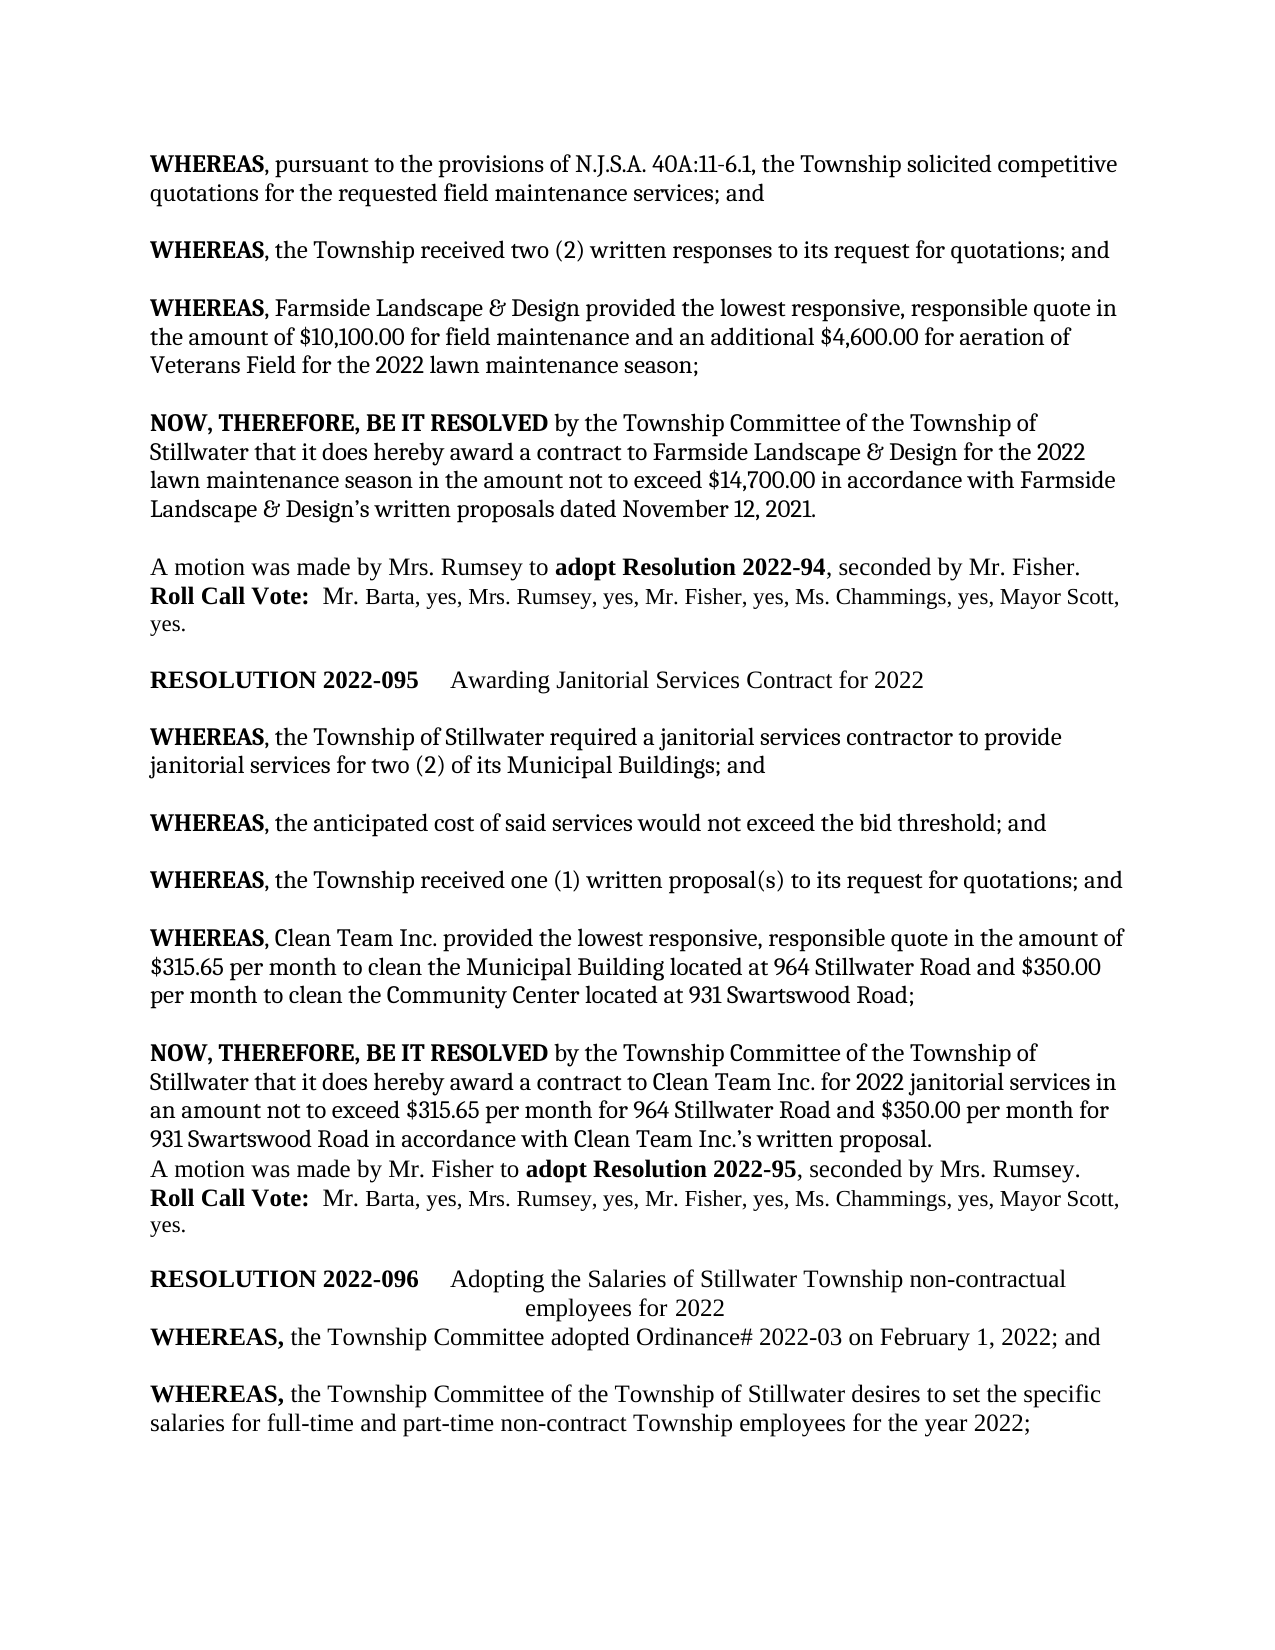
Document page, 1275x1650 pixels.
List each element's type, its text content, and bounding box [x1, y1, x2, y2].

text A motion was made by Mr. Fisher to adopt Resolution 2022-95, seconded by Mrs. Rumsey. Roll Call Vote: Mr. Barta, yes, Mrs. Rumsey, yes, Mr. Fisher, yes, Ms. Chammings, yes, Mayor Scott, yes. [150, 1154, 1125, 1238]
text WHEREAS, the Township received two (2) written responses to its request for quotations; and [150, 236, 1125, 265]
text WHEREAS, Farmside Landscape & Design provided the lowest responsive, responsible quote in the amount of $10,100.00 for field maintenance and an additional $4,600.00 for aeration of Veterans Field for the 2022 lawn maintenance season; [150, 294, 1125, 380]
text WHEREAS, the anticipated cost of said services would not exceed the bid threshold; and [150, 809, 1125, 838]
text WHEREAS, the Township received one (1) written proposal(s) to its request for quotations; and [150, 866, 1125, 895]
text RESOLUTION 2022-095 Awarding Janitorial Services Contract for 2022 [150, 665, 1125, 694]
text NOW, THEREFORE, BE IT RESOLVED by the Township Committee of the Township of Stillwater that it does hereby award a contract to Clean Team Inc. for 2022 janitorial services in an amount not to exceed $315.65 per month for 964 Stillwater Road and $350.00 per month for 931 Swartswood Road in accordance with Clean Team Inc.’s written proposal. [150, 1039, 1125, 1154]
text A motion was made by Mrs. Rumsey to adopt Resolution 2022-94, seconded by Mr. Fisher. Roll Call Vote: Mr. Barta, yes, Mrs. Rumsey, yes, Mr. Fisher, yes, Ms. Chammings, yes, Mayor Scott, yes. [150, 552, 1125, 636]
text RESOLUTION 2022-096 Adopting the Salaries of Stillwater Township non-contractual employees for 2022 [150, 1264, 1125, 1322]
text WHEREAS, the Township of Stillwater required a janitorial services contractor to provide janitorial services for two (2) of its Municipal Buildings; and [150, 723, 1125, 780]
text WHEREAS, the Township Committee of the Township of Stillwater desires to set the specific salaries for full-time and part-time non-contract Township employees for the year 2022; [150, 1379, 1125, 1437]
text WHEREAS, Clean Team Inc. provided the lowest responsive, responsible quote in the amount of $315.65 per month to clean the Municipal Building located at 964 Stillwater Road and $350.00 per month to clean the Community Center located at 931 Swartswood Road; [150, 924, 1125, 1010]
text NOW, THEREFORE, BE IT RESOLVED by the Township Committee of the Township of Stillwater that it does hereby award a contract to Farmside Landscape & Design for the 2022 lawn maintenance season in the amount not to exceed $14,700.00 in accordance with Farmside Landscape & Design’s written proposals dated November 12, 2021. [150, 409, 1125, 524]
text WHEREAS, the Township Committee adopted Ordinance# 2022-03 on February 1, 2022; and [150, 1322, 1125, 1350]
text WHEREAS, pursuant to the provisions of N.J.S.A. 40A:11-6.1, the Township solicited competitive quotations for the requested field maintenance services; and [150, 150, 1125, 207]
